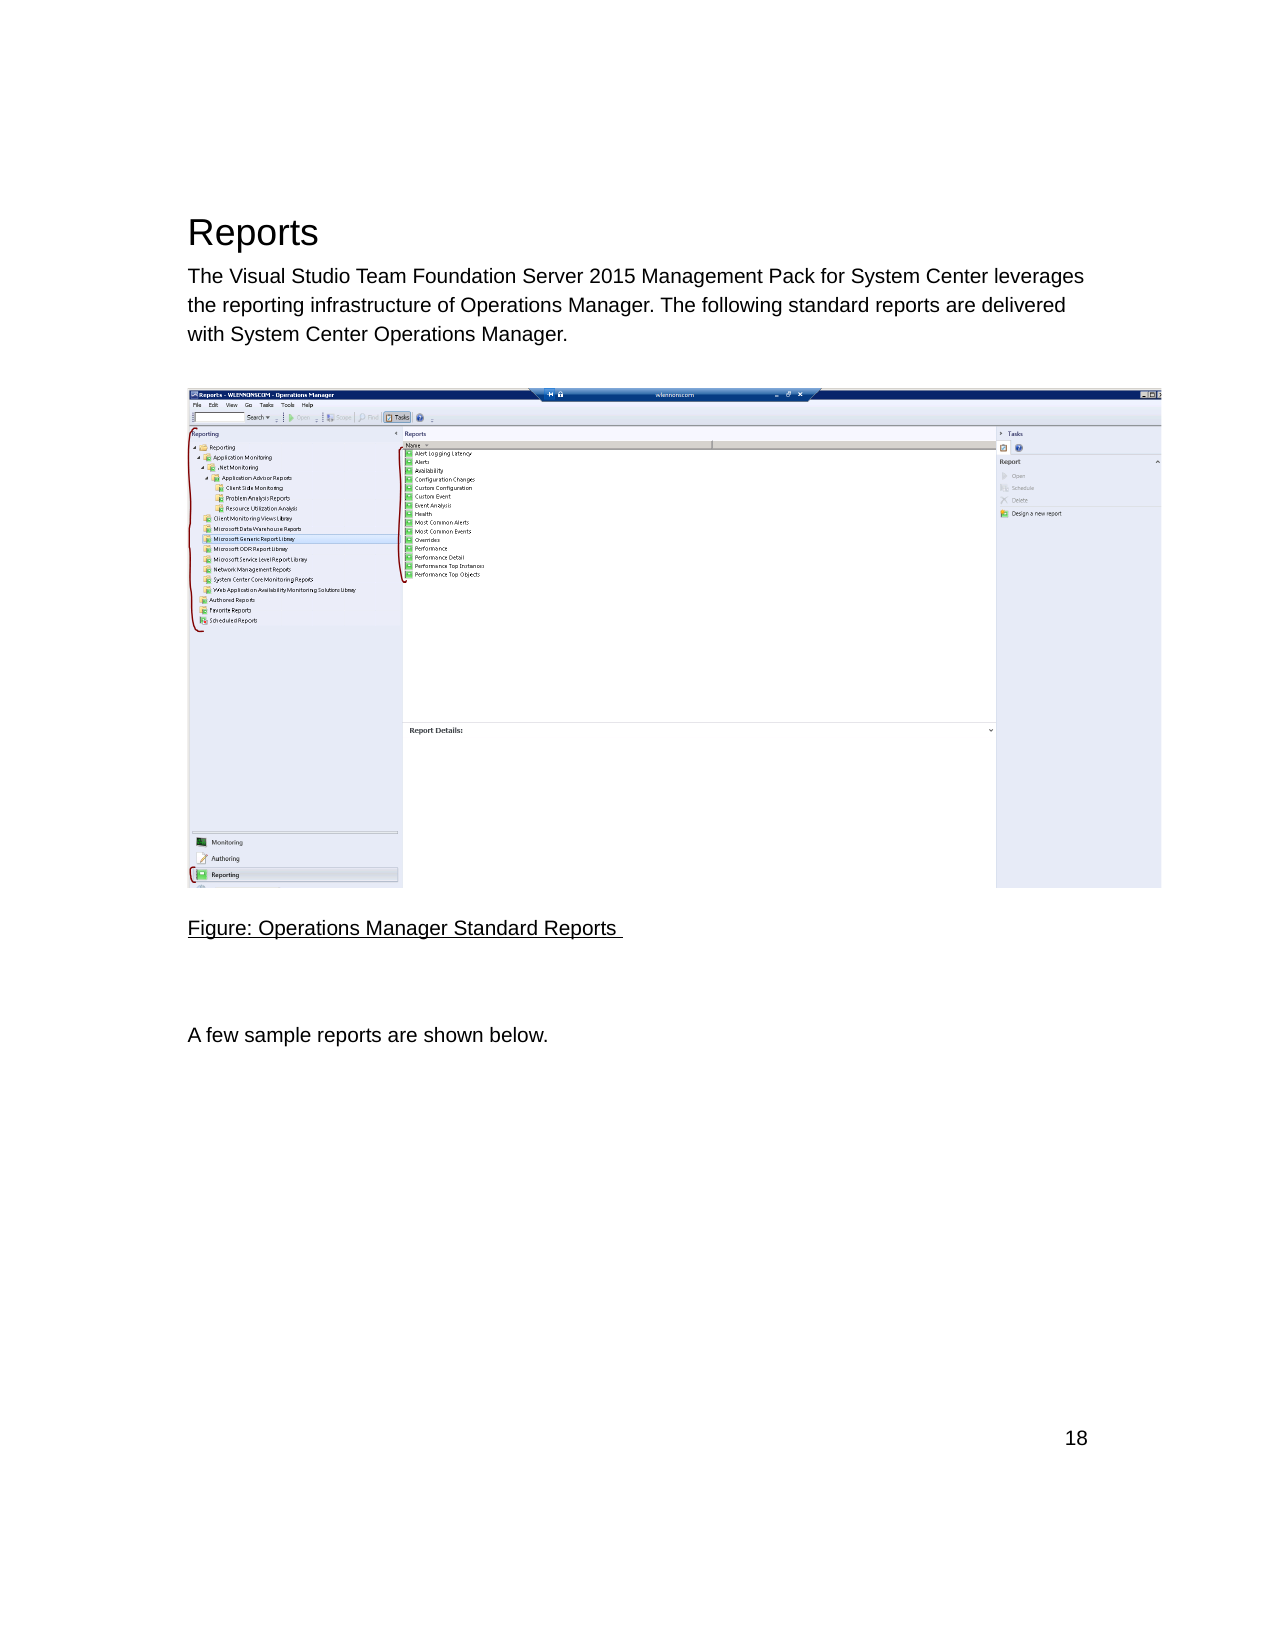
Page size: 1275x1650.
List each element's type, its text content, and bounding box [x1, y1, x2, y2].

text Figure: Operations Manager Standard Reports [187, 912, 1087, 942]
text A few sample reports are shown below. [187, 1019, 1087, 1048]
text The Visual Studio Team Foundation Server 2015 Management Pack for System Center leverages the reporting infrastructure of Operations Manager. The following standard reports are delivered with System Center Operations Manager. [187, 260, 1087, 347]
subtitle Reports [187, 210, 1087, 253]
picture [187, 388, 1162, 888]
